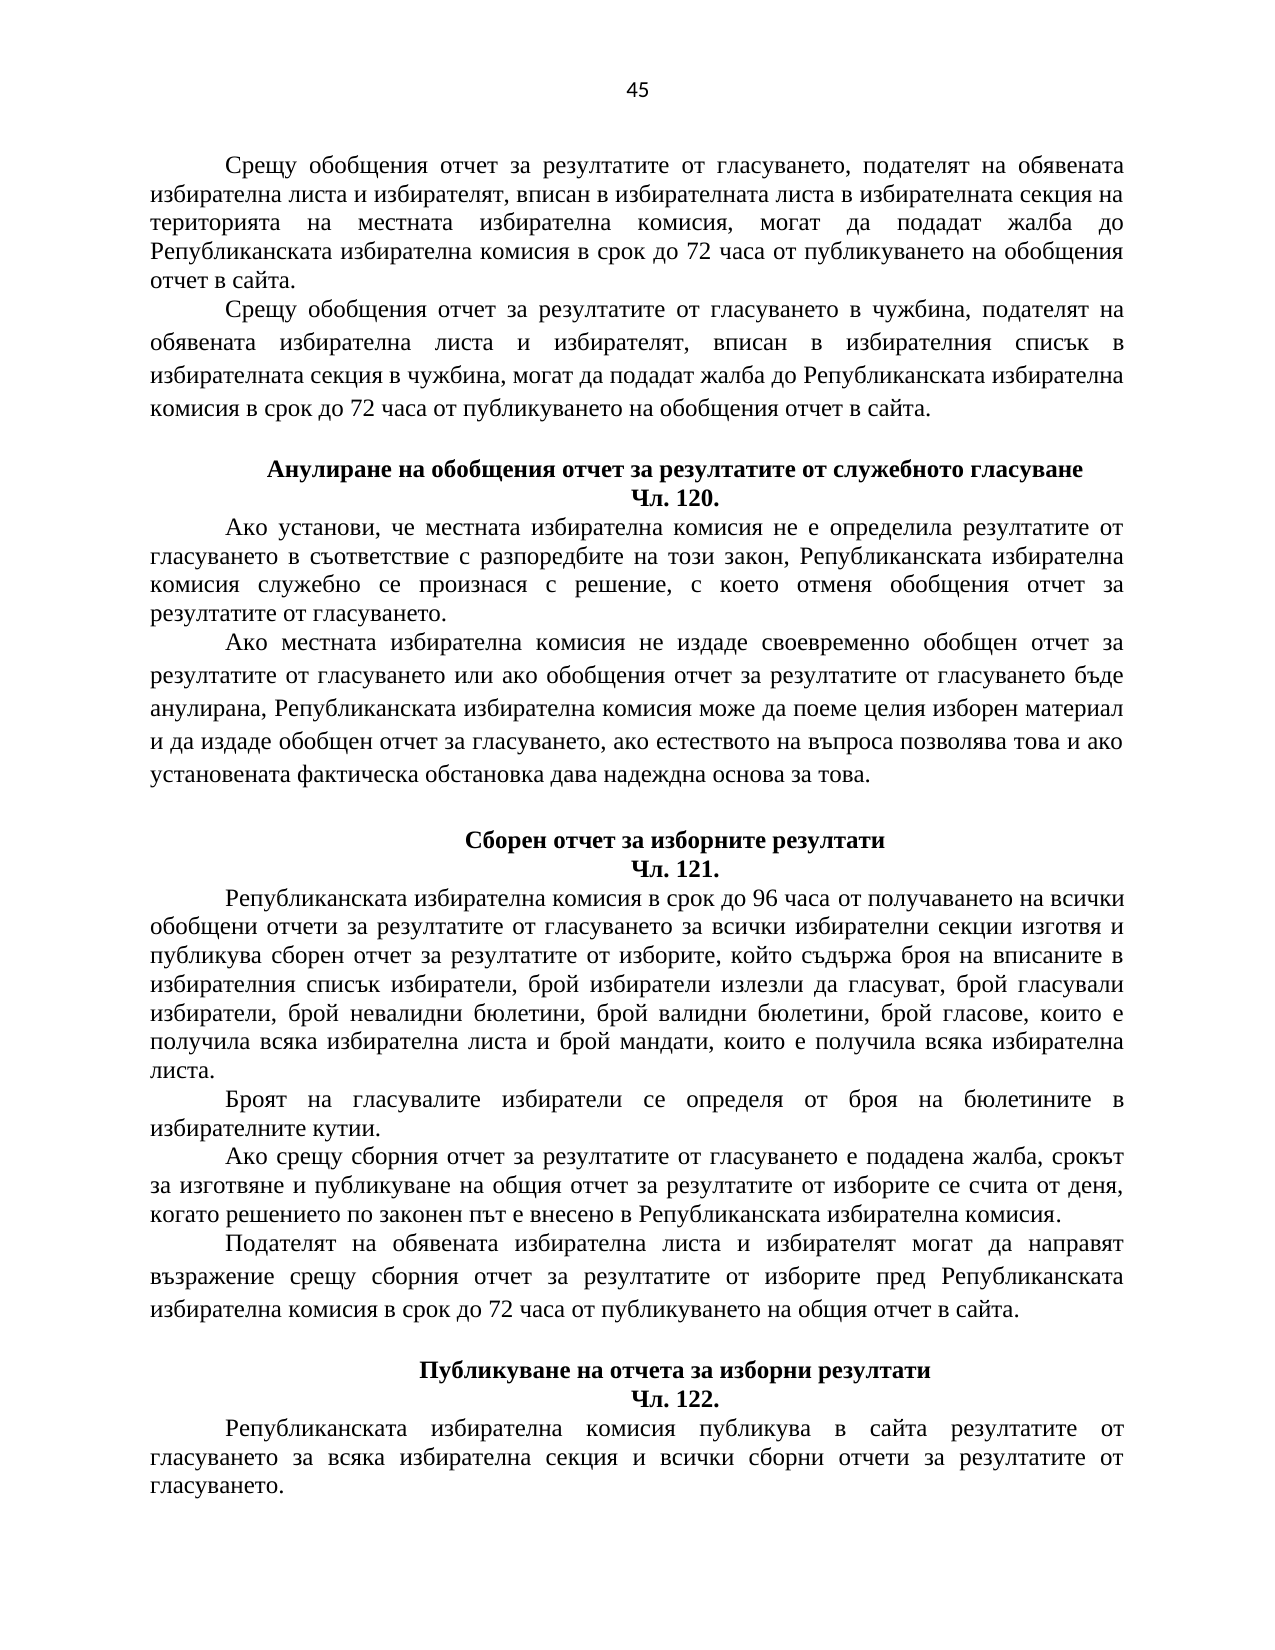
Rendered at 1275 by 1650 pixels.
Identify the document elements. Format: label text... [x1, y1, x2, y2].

text Чл. 122. [150, 1384, 1125, 1413]
text Броят на гласувалите избиратели се определя от броя на бюлетините в избирателните кутии. [150, 1084, 1125, 1141]
text Анулиране на обобщения отчет за резултатите от служебното гласуване [150, 454, 1125, 483]
text Срещу обобщения отчет за резултатите от гласуването в чужбина, подателят на обявената избирателна листа и избирателят, вписан в избирателния списък в избирателната секция в чужбина, могат да подадат жалба до Републиканската избирателна комисия в срок до 72 часа от публикуването на обобщения отчет в сайта. [150, 294, 1125, 422]
text Ако срещу сборния отчет за резултатите от гласуването е подадена жалба, срокът за изготвяне и публикуване на общия отчет за резултатите от изборите се счита от деня, когато решението по законен път е внесено в Републиканската избирателна комисия. [150, 1141, 1125, 1228]
text Срещу обобщения отчет за резултатите от гласуването, подателят на обявената избирателна листа и избирателят, вписан в избирателната листа в избирателната секция на територията на местната избирателна комисия, могат да подадат жалба до Републиканската избирателна комисия в срок до 72 часа от публикуването на обобщения отчет в сайта. [150, 150, 1125, 294]
text Ако местната избирателна комисия не издаде своевременно обобщен отчет за резултатите от гласуването или ако обобщения отчет за резултатите от гласуването бъде анулирана, Републиканската избирателна комисия може да поеме целия изборен материал и да издаде обобщен отчет за гласуването, ако естеството на въпроса позволява това и ако установената фактическа обстановка дава надеждна основа за това. [150, 627, 1125, 788]
text Публикуване на отчета за изборни резултати [150, 1356, 1125, 1384]
text Чл. 121. [150, 854, 1125, 883]
text Сборен отчет за изборните резултати [150, 825, 1125, 854]
text Чл. 120. [150, 483, 1125, 512]
text Републиканската избирателна комисия публикува в сайта резултатите от гласуването за всяка избирателна секция и всички сборни отчети за резултатите от гласуването. [150, 1413, 1125, 1499]
text Подателят на обявената избирателна листа и избирателят могат да направят възражение срещу сборния отчет за резултатите от изборите пред Републиканската избирателна комисия в срок до 72 часа от публикуването на общия отчет в сайта. [150, 1228, 1125, 1322]
text Ако установи, че местната избирателна комисия не е определила резултатите от гласуването в съответствие с разпоредбите на този закон, Републиканската избирателна комисия служебно се произнася с решение, с което отменя обобщения отчет за резултатите от гласуването. [150, 512, 1125, 627]
text Републиканската избирателна комисия в срок до 96 часа от получаването на всички обобщени отчети за резултатите от гласуването за всички избирателни секции изготвя и публикува сборен отчет за резултатите от изборите, който съдържа броя на вписаните в избирателния списък избиратели, брой избиратели излезли да гласуват, брой гласували избиратели, брой невалидни бюлетини, брой валидни бюлетини, брой гласове, които е получила всяка избирателна листа и брой мандати, които е получила всяка избирателна листа. [150, 883, 1125, 1084]
